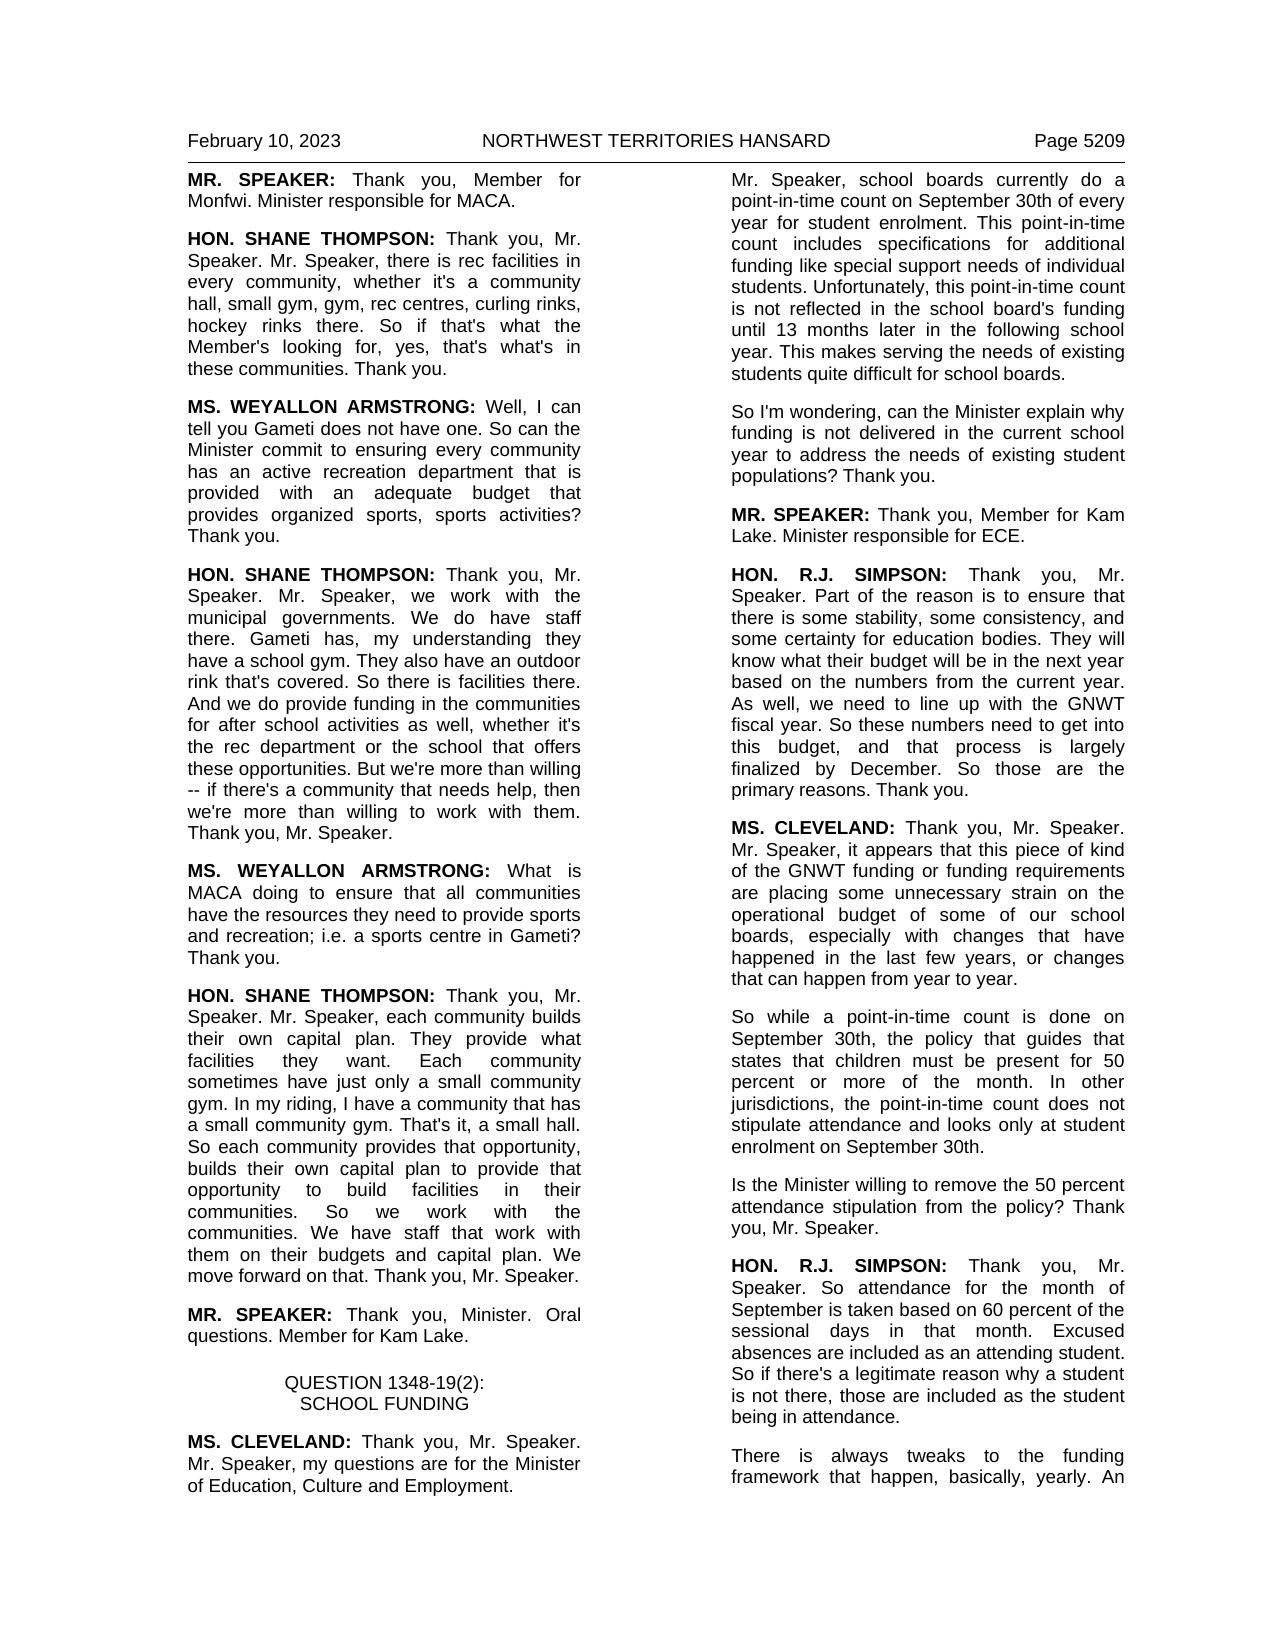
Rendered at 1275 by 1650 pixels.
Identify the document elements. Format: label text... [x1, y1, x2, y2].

text HON. SHANE THOMPSON: Thank you, Mr. Speaker. Mr. Speaker, there is rec facilities in every community, whether it's a community hall, small gym, gym, rec centres, curling rinks, hockey rinks there. So if that's what the Member's looking for, yes, that's what's in these communities. Thank you. [187, 228, 581, 379]
text So while a point-in-time count is done on September 30th, the policy that guides that states that children must be present for 50 percent or more of the month. In other jurisdictions, the point-in-time count does not stipulate attendance and looks only at student enrolment on September 30th. [731, 1006, 1125, 1157]
text MS. CLEVELAND: Thank you, Mr. Speaker. Mr. Speaker, my questions are for the Minister of Education, Culture and Employment. [187, 1431, 581, 1496]
text MS. WEYALLON ARMSTRONG: Well, I can tell you Gameti does not have one. So can the Minister commit to ensuring every community has an active recreation department that is provided with an adequate budget that provides organized sports, sports activities? Thank you. [187, 396, 581, 547]
text HON. R.J. SIMPSON: Thank you, Mr. Speaker. So attendance for the month of September is taken based on 60 percent of the sessional days in that month. Excused absences are included as an attending student. So if there's a legitimate reason why a student is not there, those are included as the student being in attendance. [731, 1255, 1125, 1428]
text Mr. Speaker, school boards currently do a point-in-time count on September 30th of every year for student enrolment. This point-in-time count includes specifications for additional funding like special support needs of individual students. Unfortunately, this point-in-time count is not reflected in the school board's funding until 13 months later in the following school year. This makes serving the needs of existing students quite difficult for school boards. [731, 168, 1125, 384]
text HON. SHANE THOMPSON: Thank you, Mr. Speaker. Mr. Speaker, we work with the municipal governments. We do have staff there. Gameti has, my understanding they have a school gym. They also have an outdoor rink that's covered. So there is facilities there. And we do provide funding in the communities for after school activities as well, whether it's the rec department or the school that offers these opportunities. But we're more than willing -- if there's a community that needs help, then we're more than willing to work with them. Thank you, Mr. Speaker. [187, 563, 581, 844]
text HON. SHANE THOMPSON: Thank you, Mr. Speaker. Mr. Speaker, each community builds their own capital plan. They provide what facilities they want. Each community sometimes have just only a small community gym. In my riding, I have a community that has a small community gym. That's it, a small hall. So each community provides that opportunity, builds their own capital plan to provide that opportunity to build facilities in their communities. So we work with the communities. We have staff that work with them on their budgets and capital plan. We move forward on that. Thank you, Mr. Speaker. [187, 985, 581, 1287]
text MS. CLEVELAND: Thank you, Mr. Speaker. Mr. Speaker, it appears that this piece of kind of the GNWT funding or funding requirements are placing some unnecessary strain on the operational budget of some of our school boards, especially with changes that have happened in the last few years, or changes that can happen from year to year. [731, 817, 1125, 990]
text So I'm wondering, can the Minister explain why funding is not delivered in the current school year to address the needs of existing student populations? Thank you. [731, 401, 1125, 487]
text Is the Minister willing to remove the 50 percent attendance stipulation from the policy? Thank you, Mr. Speaker. [731, 1174, 1125, 1239]
text MR. SPEAKER: Thank you, Member for Kam Lake. Minister responsible for ECE. [731, 503, 1125, 547]
text MR. SPEAKER: Thank you, Minister. Oral questions. Member for Kam Lake. [187, 1303, 581, 1346]
text MR. SPEAKER: Thank you, Member for Monfwi. Minister responsible for MACA. [187, 168, 581, 211]
text MS. WEYALLON ARMSTRONG: What is MACA doing to ensure that all communities have the resources they need to provide sports and recreation; i.e. a sports centre in Gameti? Thank you. [187, 860, 581, 968]
subtitle Question 1348-19(2): School Funding [187, 1371, 581, 1414]
text HON. R.J. SIMPSON: Thank you, Mr. Speaker. Part of the reason is to ensure that there is some stability, some consistency, and some certainty for education bodies. They will know what their budget will be in the next year based on the numbers from the current year. As well, we need to line up with the GNWT fiscal year. So these numbers need to get into this budget, and that process is largely finalized by December. So those are the primary reasons. Thank you. [731, 563, 1125, 801]
